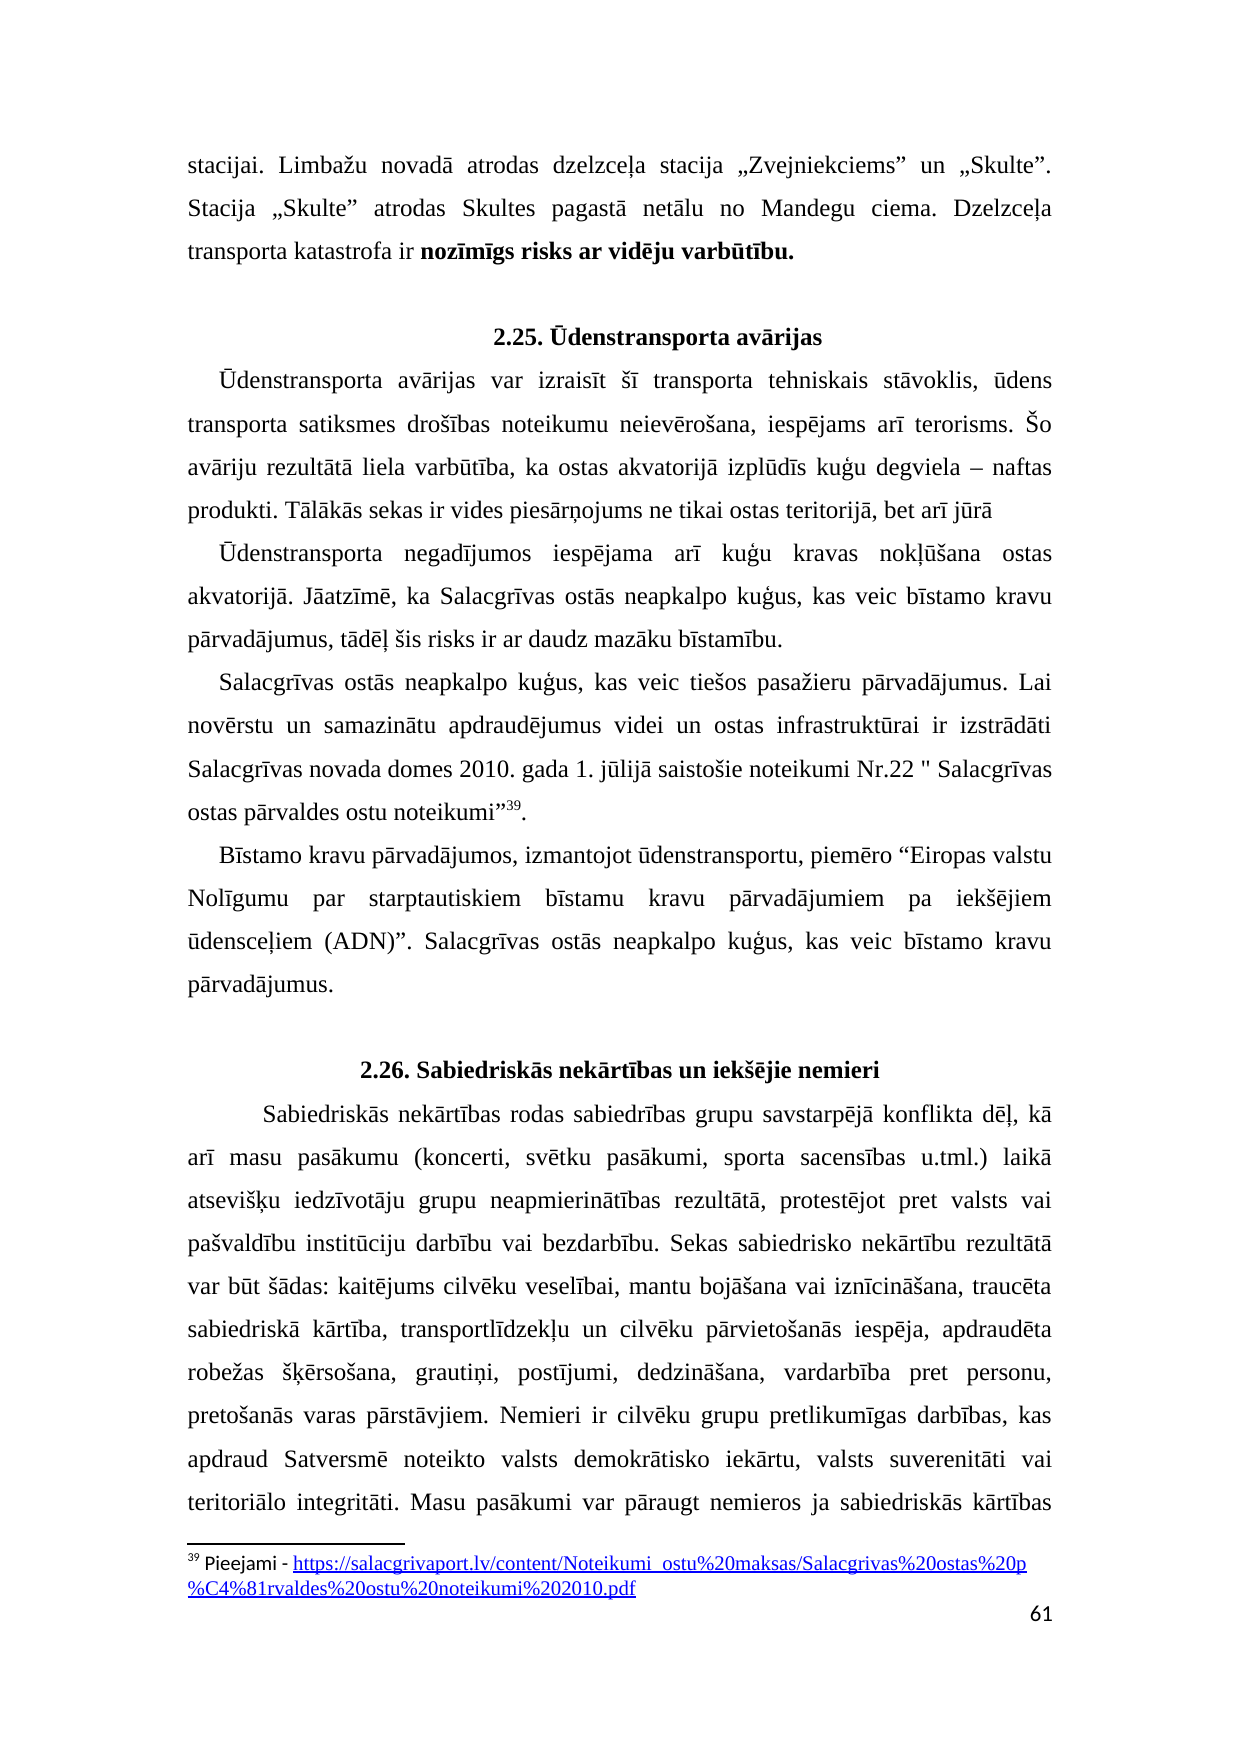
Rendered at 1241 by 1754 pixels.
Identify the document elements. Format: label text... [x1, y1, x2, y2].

text Ūdenstransporta avārijas var izraisīt šī transporta tehniskais stāvoklis, ūdens transporta satiksmes drošības noteikumu neievērošana, iespējams arī terorisms. Šo avāriju rezultātā liela varbūtība, ka ostas akvatorijā izplūdīs kuģu degviela – naftas produkti. Tālākās sekas ir vides piesārņojums ne tikai ostas teritorijā, bet arī jūrā [187, 366, 1053, 524]
text 2.26. Sabiedriskās nekārtības un iekšējie nemieri [187, 1056, 1053, 1084]
text Bīstamo kravu pārvadājumos, izmantojot ūdenstransportu, piemēro “Eiropas valstu Nolīgumu par starptautiskiem bīstamu kravu pārvadājumiem pa iekšējiem ūdensceļiem (ADN)”. Salacgrīvas ostās neapkalpo kuģus, kas veic bīstamo kravu pārvadājumus. [187, 840, 1053, 998]
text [187, 150, 1053, 265]
text Salacgrīvas ostās neapkalpo kuģus, kas veic tiešos pasažieru pārvadājumus. Lai novērstu un samazinātu apdraudējumus videi un ostas infrastruktūrai ir izstrādāti Salacgrīvas novada domes 2010. gada 1. jūlijā saistošie noteikumi Nr.22 " Salacgrīvas ostas pārvaldes ostu noteikumi”. [187, 667, 1053, 826]
text 2.25. Ūdenstransporta avārijas [187, 322, 1053, 351]
text Ūdenstransporta negadījumos iespējama arī kuģu kravas nokļūšana ostas akvatorijā. Jāatzīmē, ka Salacgrīvas ostās neapkalpo kuģus, kas veic bīstamo kravu pārvadājumus, tādēļ šis risks ir ar daudz mazāku bīstamību. [187, 538, 1053, 653]
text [187, 1099, 1053, 1516]
